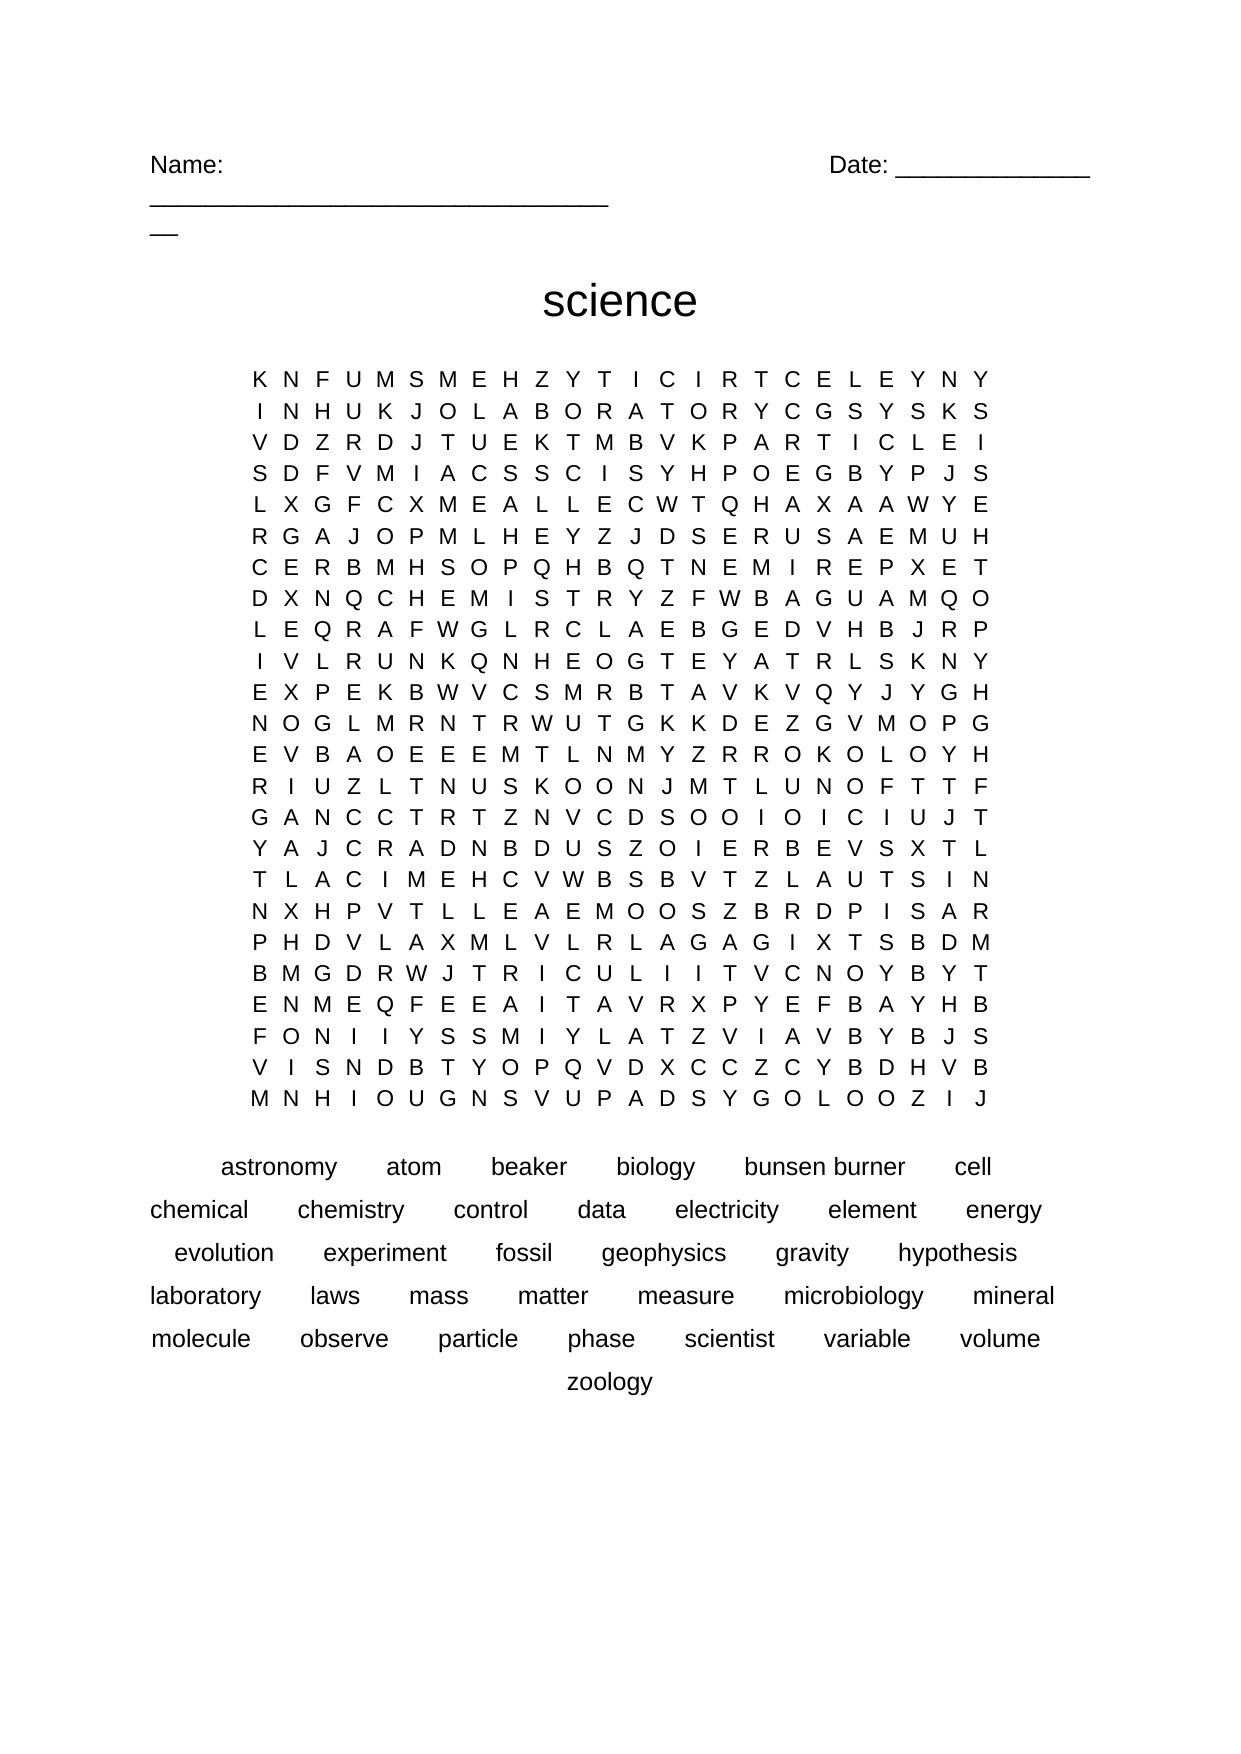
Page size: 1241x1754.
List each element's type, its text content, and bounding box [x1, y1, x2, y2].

table_cell A [620, 1020, 651, 1051]
table_cell K [683, 708, 714, 739]
table_cell H [495, 520, 526, 551]
table_header E [808, 364, 839, 395]
table_cell H [745, 489, 777, 520]
table_cell X [275, 676, 307, 708]
table_cell T [651, 551, 683, 583]
table_cell V [275, 645, 307, 676]
table_cell Z [745, 864, 777, 895]
table_cell Y [871, 1020, 902, 1051]
table_cell B [589, 551, 620, 583]
table_header I [683, 364, 714, 395]
table_cell I [244, 395, 275, 426]
table_cell H [307, 895, 338, 926]
table_cell A [683, 676, 714, 708]
table_cell U [777, 770, 808, 801]
table_cell B [745, 895, 777, 926]
table_cell S [902, 864, 933, 895]
table_cell C [777, 1051, 808, 1083]
table_cell E [840, 551, 871, 583]
table_cell A [745, 645, 777, 676]
table_cell D [275, 458, 307, 489]
table_cell R [651, 989, 683, 1020]
table_cell G [808, 708, 839, 739]
table_cell O [777, 1083, 808, 1114]
table_cell A [777, 489, 808, 520]
table_cell M [275, 958, 307, 989]
table_cell E [934, 551, 965, 583]
table_cell D [275, 426, 307, 458]
table_cell F [401, 989, 432, 1020]
table_cell P [401, 520, 432, 551]
table_cell B [840, 458, 871, 489]
table_cell D [432, 833, 463, 864]
table_cell G [275, 520, 307, 551]
table_header R [714, 364, 745, 395]
table_cell U [777, 520, 808, 551]
table_cell I [840, 426, 871, 458]
table_cell W [651, 489, 683, 520]
table_cell C [338, 833, 369, 864]
table_cell V [714, 1020, 745, 1051]
table_cell P [714, 426, 745, 458]
table_cell I [495, 583, 526, 614]
table_cell A [495, 395, 526, 426]
table_cell Y [714, 645, 745, 676]
table_cell N [275, 989, 307, 1020]
table_cell T [714, 864, 745, 895]
table_cell O [840, 739, 871, 770]
table_cell P [965, 614, 996, 645]
table_cell U [558, 708, 589, 739]
table_cell F [808, 989, 839, 1020]
table_cell B [620, 426, 651, 458]
table_cell N [589, 739, 620, 770]
table_cell U [464, 426, 495, 458]
table_cell S [526, 583, 557, 614]
table_cell D [808, 895, 839, 926]
table_cell T [651, 395, 683, 426]
table_cell H [275, 926, 307, 958]
table_cell R [714, 395, 745, 426]
table_cell I [338, 1083, 369, 1114]
table_cell V [526, 926, 557, 958]
table_cell Z [683, 1020, 714, 1051]
table_cell G [307, 489, 338, 520]
table_cell M [432, 489, 463, 520]
table_cell E [244, 739, 275, 770]
table_cell B [683, 614, 714, 645]
table_cell Y [745, 395, 777, 426]
table_cell T [965, 801, 996, 833]
table_cell E [244, 989, 275, 1020]
table_cell G [808, 458, 839, 489]
table_cell O [495, 1051, 526, 1083]
table_cell T [651, 1020, 683, 1051]
table_cell B [401, 676, 432, 708]
table_cell N [620, 770, 651, 801]
table_cell I [526, 989, 557, 1020]
table_cell T [808, 426, 839, 458]
table_cell L [558, 489, 589, 520]
table_cell G [432, 1083, 463, 1114]
table_cell T [714, 958, 745, 989]
table_cell H [526, 645, 557, 676]
table_cell Y [902, 676, 933, 708]
table_cell O [902, 739, 933, 770]
table_cell E [745, 708, 777, 739]
table_cell R [338, 645, 369, 676]
table_cell B [902, 1020, 933, 1051]
table_cell O [589, 770, 620, 801]
table_cell D [620, 801, 651, 833]
table_cell C [777, 958, 808, 989]
table_header Y [965, 364, 996, 395]
table_cell M [401, 864, 432, 895]
table_cell N [808, 958, 839, 989]
table_cell W [432, 614, 463, 645]
table_cell T [714, 770, 745, 801]
table_cell R [589, 583, 620, 614]
table_cell Y [401, 1020, 432, 1051]
table_cell S [965, 395, 996, 426]
table_cell A [432, 458, 463, 489]
table_cell A [620, 395, 651, 426]
table_cell B [338, 551, 369, 583]
table_cell S [965, 458, 996, 489]
table_cell B [902, 926, 933, 958]
table_cell O [275, 708, 307, 739]
table_cell L [495, 614, 526, 645]
table_cell L [369, 770, 401, 801]
table_cell Y [871, 958, 902, 989]
table_cell O [683, 395, 714, 426]
table_cell N [432, 708, 463, 739]
table_cell D [620, 1051, 651, 1083]
table_cell M [369, 458, 401, 489]
table_cell A [307, 520, 338, 551]
table_cell N [275, 395, 307, 426]
table_cell P [495, 551, 526, 583]
table_cell C [620, 489, 651, 520]
table_cell I [369, 864, 401, 895]
table_cell I [777, 551, 808, 583]
table_cell K [526, 426, 557, 458]
table_cell E [244, 676, 275, 708]
table_cell V [840, 833, 871, 864]
table_cell G [808, 395, 839, 426]
table_cell N [965, 864, 996, 895]
table_cell L [840, 645, 871, 676]
table_cell L [526, 489, 557, 520]
table_cell V [683, 864, 714, 895]
table_cell L [589, 1020, 620, 1051]
table_cell E [965, 489, 996, 520]
table_cell N [307, 1020, 338, 1051]
table_cell I [871, 801, 902, 833]
table_cell R [714, 739, 745, 770]
table_header F [307, 364, 338, 395]
table_cell D [714, 708, 745, 739]
table_cell U [558, 1083, 589, 1114]
table_cell V [840, 708, 871, 739]
table_cell B [777, 833, 808, 864]
table_cell S [683, 520, 714, 551]
table_cell O [589, 645, 620, 676]
table_cell B [244, 958, 275, 989]
table_cell D [871, 1051, 902, 1083]
table_cell L [808, 1083, 839, 1114]
table_cell G [745, 1083, 777, 1114]
table_cell A [777, 583, 808, 614]
table_cell R [934, 614, 965, 645]
table_cell E [432, 989, 463, 1020]
table_cell Y [651, 739, 683, 770]
table_cell Z [495, 801, 526, 833]
table_cell D [369, 1051, 401, 1083]
table_cell B [620, 676, 651, 708]
table_cell Y [558, 520, 589, 551]
table_cell V [526, 864, 557, 895]
table_cell V [777, 676, 808, 708]
table_cell L [965, 833, 996, 864]
table_cell A [401, 926, 432, 958]
table_cell M [902, 520, 933, 551]
table_cell Y [714, 1083, 745, 1114]
table_cell C [558, 458, 589, 489]
table_cell J [401, 395, 432, 426]
table_cell C [495, 676, 526, 708]
table_cell H [965, 739, 996, 770]
table_cell T [464, 708, 495, 739]
table_cell A [495, 989, 526, 1020]
table_cell O [777, 801, 808, 833]
table_cell J [871, 676, 902, 708]
table_cell E [338, 676, 369, 708]
table_cell N [244, 708, 275, 739]
table_cell S [620, 864, 651, 895]
table_cell P [244, 926, 275, 958]
table_header Date: ______________ [620, 150, 1090, 274]
table_cell A [934, 895, 965, 926]
table_cell F [307, 458, 338, 489]
table_cell H [902, 1051, 933, 1083]
table_header Y [558, 364, 589, 395]
table_cell B [651, 864, 683, 895]
table_cell X [808, 926, 839, 958]
table_cell N [683, 551, 714, 583]
table_cell L [464, 395, 495, 426]
table_cell I [275, 1051, 307, 1083]
table_cell P [589, 1083, 620, 1114]
table_cell Y [934, 489, 965, 520]
table_cell R [745, 739, 777, 770]
table_cell K [934, 395, 965, 426]
table_cell B [589, 864, 620, 895]
table_cell E [777, 458, 808, 489]
table_cell E [432, 739, 463, 770]
table_cell L [558, 739, 589, 770]
table_cell I [745, 1020, 777, 1051]
table_cell M [589, 426, 620, 458]
table_cell X [275, 583, 307, 614]
table_cell C [840, 801, 871, 833]
table_cell Z [714, 895, 745, 926]
table_cell G [307, 958, 338, 989]
table_cell S [495, 770, 526, 801]
table_cell R [432, 801, 463, 833]
table_cell G [307, 708, 338, 739]
table_cell Y [871, 458, 902, 489]
table_cell Q [369, 989, 401, 1020]
table_cell Z [307, 426, 338, 458]
table_cell V [651, 426, 683, 458]
table_cell T [965, 551, 996, 583]
table_cell G [244, 801, 275, 833]
table_cell O [464, 551, 495, 583]
table_cell I [934, 864, 965, 895]
table_cell R [307, 551, 338, 583]
table_cell C [369, 583, 401, 614]
table_cell H [558, 551, 589, 583]
table_cell X [808, 489, 839, 520]
table_cell S [432, 1020, 463, 1051]
table_cell P [714, 458, 745, 489]
table_cell S [871, 645, 902, 676]
table_cell E [275, 551, 307, 583]
table_cell Q [464, 645, 495, 676]
table_header M [432, 364, 463, 395]
table_cell L [745, 770, 777, 801]
table_cell Q [620, 551, 651, 583]
table_cell U [840, 583, 871, 614]
table_cell A [840, 489, 871, 520]
table_cell D [934, 926, 965, 958]
table_cell C [464, 458, 495, 489]
table_cell Z [777, 708, 808, 739]
table_cell M [464, 926, 495, 958]
table_header K [244, 364, 275, 395]
table_cell N [307, 801, 338, 833]
table_cell N [338, 1051, 369, 1083]
table_cell I [401, 458, 432, 489]
table_cell T [840, 926, 871, 958]
table_cell A [338, 739, 369, 770]
table_cell E [275, 614, 307, 645]
table_header C [777, 364, 808, 395]
table_cell S [965, 1020, 996, 1051]
table_cell J [934, 1020, 965, 1051]
table_header E [871, 364, 902, 395]
table_cell P [307, 676, 338, 708]
table_cell I [683, 958, 714, 989]
table_cell L [432, 895, 463, 926]
table_cell A [651, 926, 683, 958]
table_cell Y [745, 989, 777, 1020]
table_cell T [651, 645, 683, 676]
table_cell V [808, 1020, 839, 1051]
table_cell E [871, 520, 902, 551]
table_cell R [777, 895, 808, 926]
table_cell U [589, 958, 620, 989]
table_cell R [965, 895, 996, 926]
table_cell F [965, 770, 996, 801]
table_cell O [683, 801, 714, 833]
table_cell J [401, 426, 432, 458]
table_cell F [683, 583, 714, 614]
table_cell T [651, 676, 683, 708]
table_cell V [558, 801, 589, 833]
table_cell J [307, 833, 338, 864]
table_cell S [495, 458, 526, 489]
table_cell S [683, 1083, 714, 1114]
table_cell R [745, 833, 777, 864]
table_cell A [369, 614, 401, 645]
table_cell H [683, 458, 714, 489]
table_cell K [745, 676, 777, 708]
table_cell T [934, 833, 965, 864]
table_cell D [651, 520, 683, 551]
table_cell O [369, 1083, 401, 1114]
table_cell W [432, 676, 463, 708]
table_cell D [369, 426, 401, 458]
table_cell K [902, 645, 933, 676]
table_cell L [589, 614, 620, 645]
table_cell A [401, 833, 432, 864]
table_cell O [432, 395, 463, 426]
table_cell A [777, 1020, 808, 1051]
table_cell M [683, 770, 714, 801]
table_cell L [620, 958, 651, 989]
table_header H [495, 364, 526, 395]
table_cell O [369, 520, 401, 551]
table_cell L [275, 864, 307, 895]
table_cell Y [620, 583, 651, 614]
table_cell D [307, 926, 338, 958]
table_cell T [401, 801, 432, 833]
table_cell Y [902, 989, 933, 1020]
table_cell E [432, 583, 463, 614]
table_cell G [683, 926, 714, 958]
table_cell T [871, 864, 902, 895]
table_cell R [777, 426, 808, 458]
table_cell S [902, 895, 933, 926]
table_cell Y [934, 739, 965, 770]
table_cell J [965, 1083, 996, 1114]
table_cell B [840, 989, 871, 1020]
table_header T [589, 364, 620, 395]
table_cell T [683, 489, 714, 520]
table_cell O [620, 895, 651, 926]
table_cell U [902, 801, 933, 833]
table_cell P [338, 895, 369, 926]
table_cell O [745, 458, 777, 489]
table_cell M [558, 676, 589, 708]
table_cell R [808, 551, 839, 583]
table_cell M [307, 989, 338, 1020]
table_cell Y [965, 645, 996, 676]
table_cell C [244, 551, 275, 583]
table_header Name: ___________________________________ [150, 150, 620, 274]
table_cell O [777, 739, 808, 770]
table_cell Y [464, 1051, 495, 1083]
table_cell E [589, 489, 620, 520]
table_cell T [464, 958, 495, 989]
table_cell G [714, 614, 745, 645]
table_cell S [808, 520, 839, 551]
table_cell L [777, 864, 808, 895]
table_cell C [369, 801, 401, 833]
table_cell O [651, 833, 683, 864]
table_cell A [620, 1083, 651, 1114]
table_cell U [307, 770, 338, 801]
table_cell J [620, 520, 651, 551]
table_cell N [526, 801, 557, 833]
table_cell T [558, 583, 589, 614]
table_cell M [589, 895, 620, 926]
table_cell B [526, 395, 557, 426]
table_cell I [338, 1020, 369, 1051]
table_cell E [495, 426, 526, 458]
table_cell G [965, 708, 996, 739]
table_cell O [840, 958, 871, 989]
table_cell Q [808, 676, 839, 708]
table_cell H [464, 864, 495, 895]
table_cell O [902, 708, 933, 739]
table_cell D [244, 583, 275, 614]
table_cell L [244, 614, 275, 645]
table_cell O [840, 1083, 871, 1114]
table_cell I [683, 833, 714, 864]
table_cell B [902, 958, 933, 989]
table_cell S [244, 458, 275, 489]
table_cell G [934, 676, 965, 708]
table_cell B [840, 1020, 871, 1051]
table_cell T [902, 770, 933, 801]
table_cell A [840, 520, 871, 551]
table_header C [651, 364, 683, 395]
table_cell Y [244, 833, 275, 864]
table_header N [275, 364, 307, 395]
table_cell C [714, 1051, 745, 1083]
table_cell E [464, 739, 495, 770]
table_cell A [871, 489, 902, 520]
table_cell U [464, 770, 495, 801]
table_cell J [651, 770, 683, 801]
table_cell T [965, 958, 996, 989]
table_cell M [432, 520, 463, 551]
table_cell M [745, 551, 777, 583]
table_cell K [651, 708, 683, 739]
table_cell C [777, 395, 808, 426]
table_cell X [651, 1051, 683, 1083]
table_cell I [275, 770, 307, 801]
table_cell S [464, 1020, 495, 1051]
table_cell Z [589, 520, 620, 551]
table_cell J [432, 958, 463, 989]
table_cell N [464, 833, 495, 864]
table_cell H [934, 989, 965, 1020]
table_cell P [714, 989, 745, 1020]
table_cell T [934, 770, 965, 801]
table_cell R [589, 676, 620, 708]
table_cell W [526, 708, 557, 739]
table_cell L [902, 426, 933, 458]
table_cell I [526, 1020, 557, 1051]
table_cell T [244, 864, 275, 895]
table_cell L [369, 926, 401, 958]
table_cell M [369, 551, 401, 583]
table_cell I [589, 458, 620, 489]
table_cell B [745, 583, 777, 614]
table_cell W [714, 583, 745, 614]
table_cell L [464, 895, 495, 926]
table_cell H [307, 395, 338, 426]
table_cell Y [558, 1020, 589, 1051]
table_cell R [589, 395, 620, 426]
table_cell V [620, 989, 651, 1020]
table_cell R [369, 833, 401, 864]
table_cell I [808, 801, 839, 833]
table_cell D [338, 958, 369, 989]
table_cell S [495, 1083, 526, 1114]
table_cell Z [651, 583, 683, 614]
table_cell T [464, 801, 495, 833]
table_cell I [244, 645, 275, 676]
table_cell B [840, 1051, 871, 1083]
table_cell E [714, 833, 745, 864]
table_cell V [714, 676, 745, 708]
table_cell O [840, 770, 871, 801]
table_cell T [558, 426, 589, 458]
table_cell E [714, 520, 745, 551]
table_cell X [902, 551, 933, 583]
table_cell S [871, 833, 902, 864]
table_cell L [244, 489, 275, 520]
table_cell E [683, 645, 714, 676]
table_cell K [369, 395, 401, 426]
table_cell E [432, 864, 463, 895]
table_cell V [526, 1083, 557, 1114]
table_cell C [338, 864, 369, 895]
table_cell C [589, 801, 620, 833]
table_cell T [589, 708, 620, 739]
table_cell A [275, 833, 307, 864]
table_cell D [526, 833, 557, 864]
table_cell M [965, 926, 996, 958]
table_cell M [871, 708, 902, 739]
table_cell K [683, 426, 714, 458]
table_header S [401, 364, 432, 395]
table_cell U [558, 833, 589, 864]
table_cell F [244, 1020, 275, 1051]
table_cell I [369, 1020, 401, 1051]
table_cell L [495, 926, 526, 958]
table_cell R [495, 708, 526, 739]
table_cell E [651, 614, 683, 645]
table_cell W [902, 489, 933, 520]
table_cell G [808, 583, 839, 614]
table_cell V [338, 926, 369, 958]
table_cell R [589, 926, 620, 958]
table_cell I [526, 958, 557, 989]
table_cell U [369, 645, 401, 676]
table_cell V [745, 958, 777, 989]
table_cell D [777, 614, 808, 645]
table_cell M [495, 1020, 526, 1051]
table_cell H [307, 1083, 338, 1114]
table_cell O [965, 583, 996, 614]
table_cell N [934, 645, 965, 676]
table_cell I [871, 895, 902, 926]
table_cell Q [338, 583, 369, 614]
table_cell O [558, 770, 589, 801]
table_header L [840, 364, 871, 395]
table_cell R [745, 520, 777, 551]
table_cell A [589, 989, 620, 1020]
table_cell B [495, 833, 526, 864]
table_cell R [401, 708, 432, 739]
table_cell X [401, 489, 432, 520]
table_cell A [275, 801, 307, 833]
table_cell X [902, 833, 933, 864]
table_cell L [464, 520, 495, 551]
table_cell N [432, 770, 463, 801]
table_cell M [369, 708, 401, 739]
table_cell A [745, 426, 777, 458]
table_cell E [714, 551, 745, 583]
table_cell L [558, 926, 589, 958]
table_cell J [934, 801, 965, 833]
table_cell M [495, 739, 526, 770]
table_header U [338, 364, 369, 395]
table_cell R [495, 958, 526, 989]
table_cell L [307, 645, 338, 676]
table_cell O [651, 895, 683, 926]
table_cell T [401, 770, 432, 801]
table_cell H [965, 520, 996, 551]
table_cell S [589, 833, 620, 864]
table_cell Z [745, 1051, 777, 1083]
table_cell R [808, 645, 839, 676]
table_header N [934, 364, 965, 395]
table_cell C [338, 801, 369, 833]
table_cell A [495, 489, 526, 520]
table_cell B [871, 614, 902, 645]
table_cell T [432, 1051, 463, 1083]
table_cell F [401, 614, 432, 645]
table_cell W [401, 958, 432, 989]
table_cell I [965, 426, 996, 458]
table_cell B [401, 1051, 432, 1083]
table_cell L [338, 708, 369, 739]
table_header T [745, 364, 777, 395]
table_cell K [526, 770, 557, 801]
table_cell N [808, 770, 839, 801]
table_cell Q [307, 614, 338, 645]
table_cell A [620, 614, 651, 645]
table_cell G [745, 926, 777, 958]
table_cell M [464, 583, 495, 614]
table_cell S [840, 395, 871, 426]
table_cell O [714, 801, 745, 833]
table_cell J [338, 520, 369, 551]
table_cell E [777, 989, 808, 1020]
table_cell V [275, 739, 307, 770]
table_cell R [338, 614, 369, 645]
table_cell N [401, 645, 432, 676]
table_header E [464, 364, 495, 395]
table_cell Z [902, 1083, 933, 1114]
table_cell M [902, 583, 933, 614]
table_cell E [464, 489, 495, 520]
table_cell E [934, 426, 965, 458]
table_cell Q [558, 1051, 589, 1083]
table_cell P [526, 1051, 557, 1083]
table_cell B [965, 1051, 996, 1083]
table_cell A [714, 926, 745, 958]
table_cell E [558, 645, 589, 676]
table_cell X [275, 489, 307, 520]
table_cell V [244, 1051, 275, 1083]
table_cell E [338, 989, 369, 1020]
table_cell B [307, 739, 338, 770]
table_cell O [369, 739, 401, 770]
table_cell O [558, 395, 589, 426]
table_cell T [777, 645, 808, 676]
table_cell E [558, 895, 589, 926]
table_cell A [526, 895, 557, 926]
table_cell O [871, 1083, 902, 1114]
table_cell A [871, 583, 902, 614]
table_cell V [464, 676, 495, 708]
table_cell J [934, 458, 965, 489]
table_cell N [244, 895, 275, 926]
table_cell E [401, 739, 432, 770]
table_cell N [464, 1083, 495, 1114]
table_cell E [808, 833, 839, 864]
table_cell P [840, 895, 871, 926]
table_cell S [432, 551, 463, 583]
table_header Y [902, 364, 933, 395]
table_cell H [965, 676, 996, 708]
table_cell F [871, 770, 902, 801]
table_cell R [369, 958, 401, 989]
table_cell T [432, 426, 463, 458]
title science [150, 274, 1090, 326]
table_cell S [307, 1051, 338, 1083]
table_cell F [338, 489, 369, 520]
table_cell B [965, 989, 996, 1020]
table_cell X [432, 926, 463, 958]
table_cell G [620, 708, 651, 739]
table_cell U [338, 395, 369, 426]
table_cell R [526, 614, 557, 645]
table_cell C [683, 1051, 714, 1083]
table_header M [369, 364, 401, 395]
table_cell U [934, 520, 965, 551]
table_cell Y [840, 676, 871, 708]
table_cell I [934, 1083, 965, 1114]
table_cell U [840, 864, 871, 895]
table_header Z [526, 364, 557, 395]
table_cell T [526, 739, 557, 770]
table_cell K [369, 676, 401, 708]
table_header I [620, 364, 651, 395]
table_cell V [244, 426, 275, 458]
table_cell G [464, 614, 495, 645]
table_cell Q [714, 489, 745, 520]
table_cell I [651, 958, 683, 989]
table_cell H [401, 551, 432, 583]
table_cell K [808, 739, 839, 770]
table_cell Y [651, 458, 683, 489]
table_cell P [871, 551, 902, 583]
table_cell Y [934, 958, 965, 989]
table_cell Y [808, 1051, 839, 1083]
table_cell S [526, 458, 557, 489]
table_cell V [369, 895, 401, 926]
table_cell S [871, 926, 902, 958]
table_cell H [401, 583, 432, 614]
table_cell J [902, 614, 933, 645]
table_cell E [526, 520, 557, 551]
table_cell N [275, 1083, 307, 1114]
table_cell L [871, 739, 902, 770]
table_cell P [934, 708, 965, 739]
table_cell L [620, 926, 651, 958]
table_cell N [495, 645, 526, 676]
table_cell V [338, 458, 369, 489]
table_cell R [338, 426, 369, 458]
table_cell T [401, 895, 432, 926]
table_cell C [558, 958, 589, 989]
table_cell C [871, 426, 902, 458]
table_cell M [620, 739, 651, 770]
table_cell S [526, 676, 557, 708]
table_cell N [307, 583, 338, 614]
table_cell O [275, 1020, 307, 1051]
table_cell A [307, 864, 338, 895]
table_cell E [464, 989, 495, 1020]
table_cell C [369, 489, 401, 520]
table_cell D [651, 1083, 683, 1114]
table_cell I [745, 801, 777, 833]
table_cell E [745, 614, 777, 645]
table_cell C [558, 614, 589, 645]
table_cell V [808, 614, 839, 645]
table_cell S [683, 895, 714, 926]
table_cell C [495, 864, 526, 895]
table_cell G [620, 645, 651, 676]
table_cell Q [526, 551, 557, 583]
table_cell U [401, 1083, 432, 1114]
table_cell X [683, 989, 714, 1020]
table_cell Q [934, 583, 965, 614]
table_cell W [558, 864, 589, 895]
table_cell A [871, 989, 902, 1020]
table_cell K [432, 645, 463, 676]
text astronomy atom beaker biology bunsen burner cell chemical chemistry control data electricity element energy evolution experiment fossil geophysics gravity hypothesis laboratory laws mass matter measure microbiology mineral molecule observe particle phase scientist variable volume zoology [150, 1151, 1090, 1396]
table_cell H [840, 614, 871, 645]
table_cell S [902, 395, 933, 426]
table_cell R [244, 770, 275, 801]
table_cell P [902, 458, 933, 489]
table_cell R [244, 520, 275, 551]
table_cell T [558, 989, 589, 1020]
table_cell E [495, 895, 526, 926]
table_cell V [589, 1051, 620, 1083]
table_cell V [934, 1051, 965, 1083]
table_cell M [244, 1083, 275, 1114]
table_cell Y [871, 395, 902, 426]
table_cell I [777, 926, 808, 958]
table_cell Z [683, 739, 714, 770]
table_cell X [275, 895, 307, 926]
table_cell S [620, 458, 651, 489]
table_cell Z [620, 833, 651, 864]
table_cell Z [338, 770, 369, 801]
table_cell S [651, 801, 683, 833]
table_cell A [808, 864, 839, 895]
